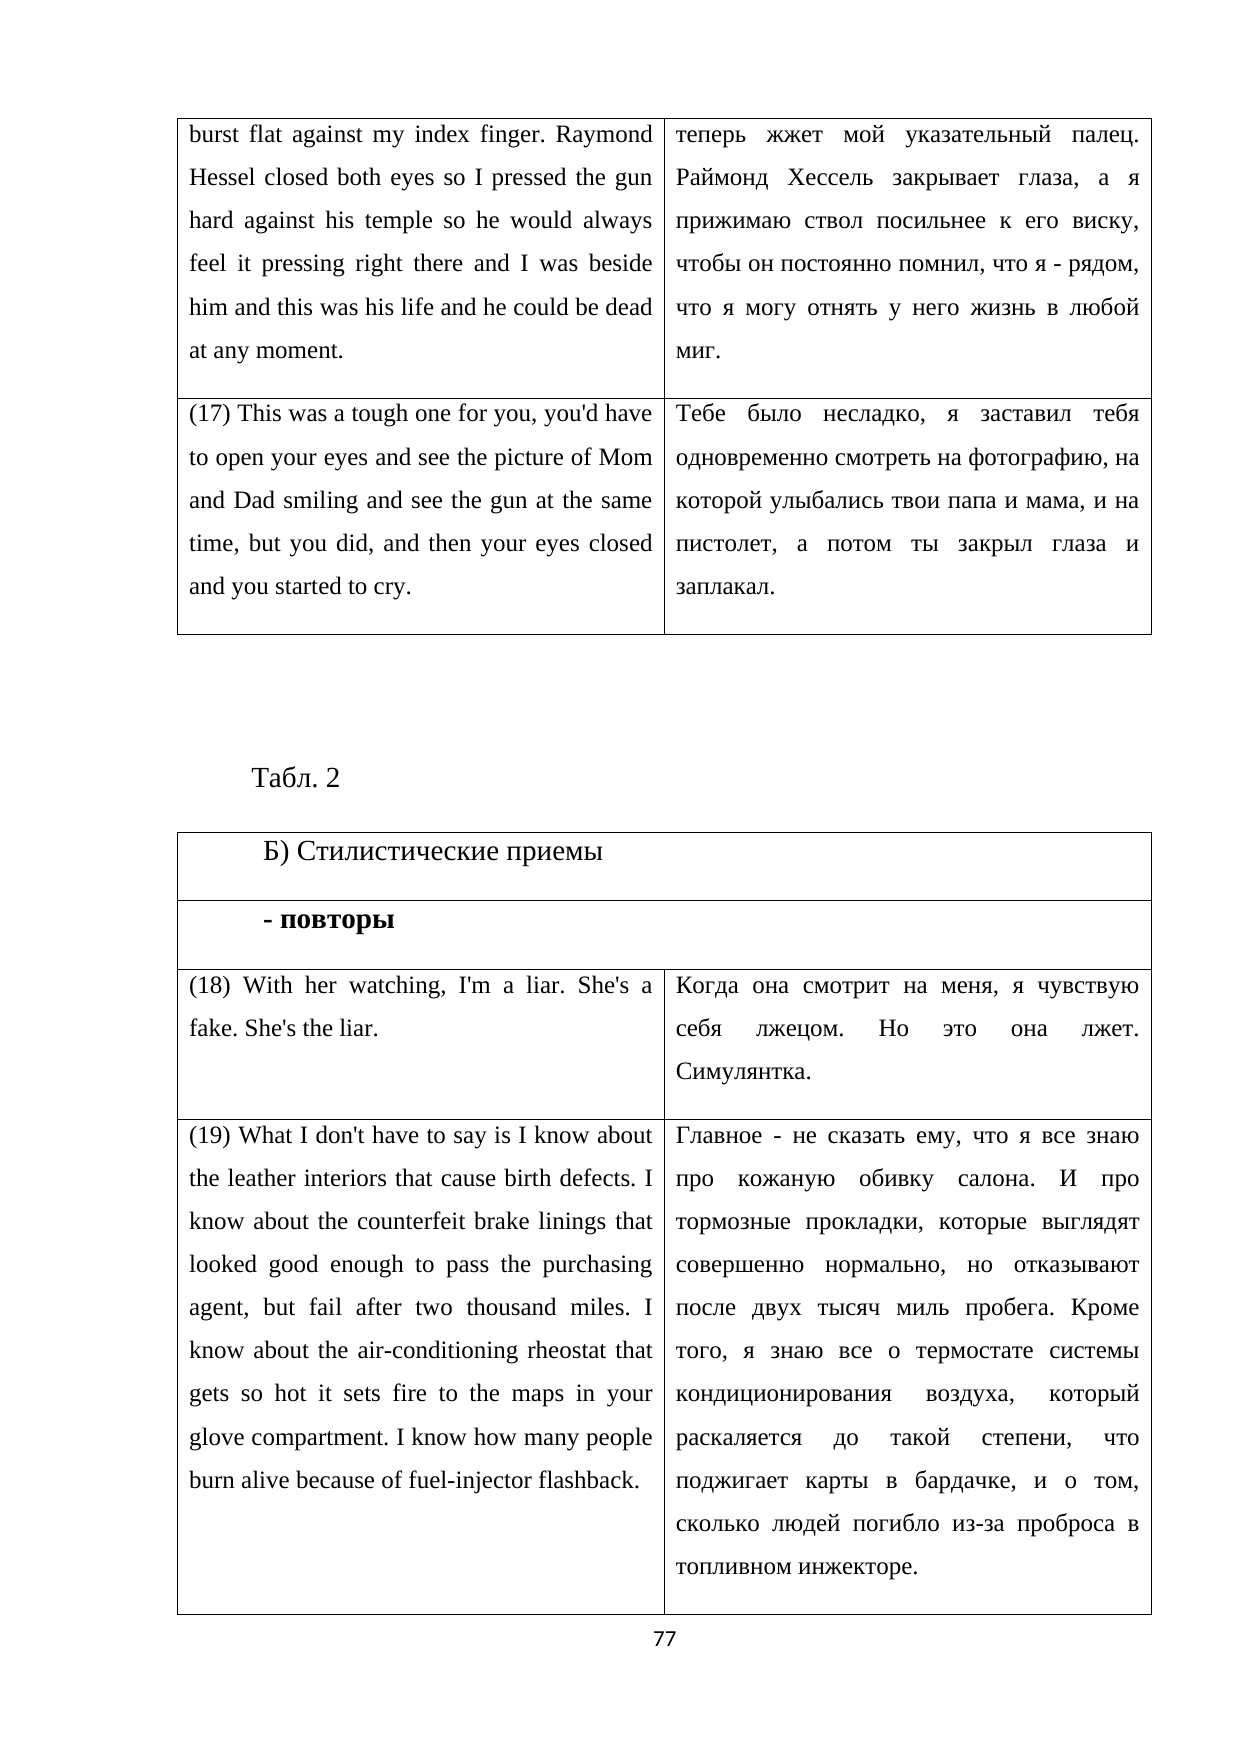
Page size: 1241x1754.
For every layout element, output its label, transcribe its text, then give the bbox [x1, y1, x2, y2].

table_cell Тебе было несладко, я заставил тебя одновременно смотреть на фотографию, на которой улыбались твои папа и мама, и на пистолет, а потом ты закрыл глаза и заплакал. [665, 399, 1151, 634]
table_cell (19) What I don't have to say is I know about the leather interiors that cause birth defects. I know about the counterfeit brake linings that looked good enough to pass the purchasing agent, but fail after two thousand miles. I know about the air-conditioning rheostat that gets so hot it sets fire to the maps in your glove compartment. I know how many people burn alive because of fuel-injector flashback. [178, 1120, 664, 1614]
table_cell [665, 119, 1151, 397]
table_cell (18) With her watching, I'm a liar. She's a fake. She's the liar. [178, 970, 664, 1119]
table_cell Когда она смотрит на меня, я чувствую себя лжецом. Но это она лжет. Симулянтка. [665, 970, 1151, 1119]
table_header Б) Стилистические приемы [178, 833, 1151, 900]
table_cell - повторы [178, 901, 1151, 969]
table_cell Главное - не сказать ему, что я все знаю про кожаную обивку салона. И про тормозные прокладки, которые выглядят совершенно нормально, но отказывают после двух тысяч миль пробега. Кроме того, я знаю все о термостате системы кондиционирования воздуха, который раскаляется до такой степени, что поджигает карты в бардачке, и о том, сколько людей погибло из-за проброса в топливном инжекторе. [665, 1120, 1151, 1614]
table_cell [178, 119, 664, 397]
text Табл. 2 [177, 760, 1152, 794]
table_cell (17) This was a tough one for you, you'd have to open your eyes and see the picture of Mom and Dad smiling and see the gun at the same time, but you did, and then your eyes closed and you started to cry. [178, 399, 664, 634]
